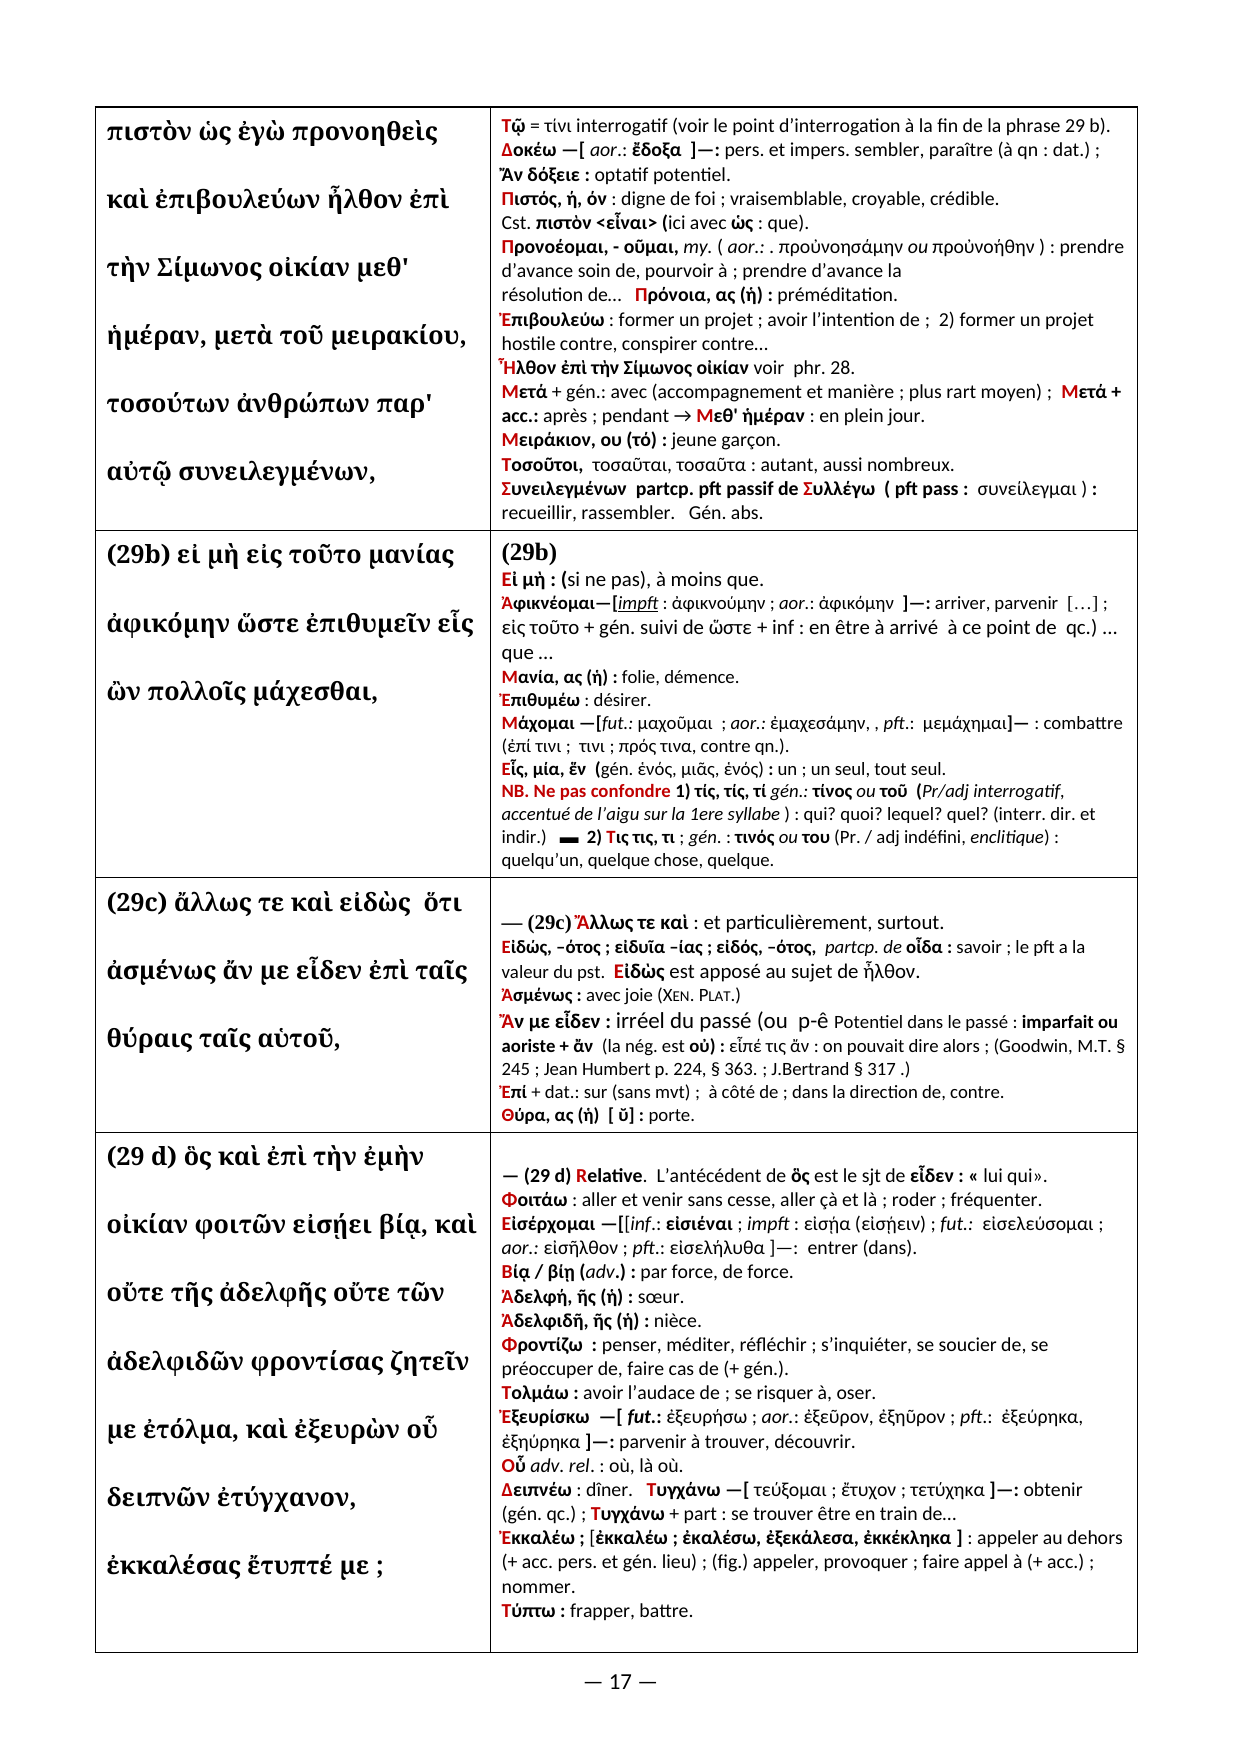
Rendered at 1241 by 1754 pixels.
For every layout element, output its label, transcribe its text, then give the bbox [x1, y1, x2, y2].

table_cell — (29 d) Relative. L’antécédent de ὃς est le sjt de εἶδεν : « lui qui». Φοιτάω : aller et venir sans cesse, aller çà et là ; roder ; fréquenter. Εἰσέρχομαι —[[inf.: εἰσιέναι ; impft : εἰσῄα (εἰσῄειν) ; fut.: εἰσελεύσομαι ; aor.: εἰσῆλθον ; pft.: εἰσελήλυθα ]—: entrer (dans). βίᾳ / βίῃ (adv.) : par force, de force. Ἀδελφή, ῆς (ἡ) : sœur. Ἀδελφιδῆ, ῆς (ἡ) : nièce. Φροντίζω : penser, méditer, réfléchir ; s’inquiéter, se soucier de, se préoccuper de, faire cas de (+ gén.). Τολμάω : avoir l’audace de ; se risquer à, oser. Ἐξευρίσκω —[ fut.: ἐξευρήσω ; aor.: ἐξεῦρον, ἐξηῦρον ; pft.: ἐξεύρηκα, ἐξηύρηκα ]—: parvenir à trouver, découvrir. οὗ adv. rel. : où, là où. Δειπνέω : dîner. Τυγχάνω —[ τεύξομαι ; ἔτυχον ; τετύχηκα ]—: obtenir (gén. qc.) ; τυγχάνω + part : se trouver être en train de… Ἐκκαλέω ; [ἐκκαλέω ; ἐκαλέσω, ἐξεκάλεσα, ἐκκέκληκα ] : appeler au dehors (+ acc. pers. et gén. lieu) ; (fig.) appeler, provoquer ; faire appel à (+ acc.) ; nommer. Τύπτω : frapper, battre. [491, 1133, 1137, 1652]
table_cell (29b) εἰ μὴ εἰς τοῦτο μανίας ἀφικόμην ὥστε ἐπιθυμεῖν εἷς ὢν πολλοῖς μάχεσθαι, [96, 531, 490, 877]
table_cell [491, 108, 1137, 530]
table_cell (29c) ἄλλως τε καὶ εἰδὼς ὅτι ἀσμένως ἄν με εἶδεν ἐπὶ ταῖς θύραις ταῖς αὑτοῦ, [96, 878, 490, 1132]
table_cell (29b) εἰ μὴ : (si ne pas), à moins que. Ἀφικνέομαι—[impft : ἀφικνούμην ; aor.: ἀφικόμην ]—: arriver, parvenir […] ; εἰς τοῦτο + gén. suivi de ὥστε + inf : en être à arrivé à ce point de qc.) ... que … Μανία, ας (ἡ) : folie, démence. Ἐπιθυμέω : désirer. Μάχομαι —[fut.: μαχοῦμαι ; aor.: ἐμαχεσάμην, , pft.: μεμάχημαι]— : combattre (ἐπί τινι ; τινι ; πρός τινα, contre qn.). Εἷς, μία, ἕν (gén. ἑνός, μιᾶς, ἑνός) : un ; un seul, tout seul. NB. Ne pas confondre 1) τίς, τίς, τί gén.: τίνος ou τοῦ (Pr/adj interrogatif, accentué de l’aigu sur la 1ere syllabe ) : qui? quoi? lequel? quel? (interr. dir. et indir.) ▬ 2) τις τις, τι ; gén. : τινός ou του (Pr. / adj indéfini, enclitique) : quelqu’un, quelque chose, quelque. [491, 531, 1137, 877]
table_cell (29 d) ὃς καὶ ἐπὶ τὴν ἐμὴν οἰκίαν φοιτῶν εἰσῄει βίᾳ, καὶ οὔτε τῆς ἀδελφῆς οὔτε τῶν ἀδελφιδῶν φροντίσας ζητεῖν με ἐτόλμα, καὶ ἐξευρὼν οὗ δειπνῶν ἐτύγχανον, ἐκκαλέσας ἔτυπτέ με ; [96, 1133, 490, 1652]
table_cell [96, 108, 490, 530]
table_cell — (29c) Ἄλλως τε καὶ : et particulièrement, surtout. Εἰδώς, –ότος ; εἰδυῖα –ίας ; εἰδός, –ότος, partcp. de οἶδα : savoir ; le pft a la valeur du pst. εἰδὼς est apposé au sujet de ἦλθον. Ἀσμένως : avec joie (Xen. Plat.) Ἄν με εἶδεν : irréel du passé (ou p-ê Potentiel dans le passé : imparfait ou aoriste + ἄν (la nég. est οὐ) : εἶπέ τις ἄν : on pouvait dire alors ; (Goodwin, M.T. § 245 ; Jean Humbert p. 224, § 363. ; J.Bertrand § 317 .) Ἐπί + dat.: sur (sans mvt) ; à côté de ; dans la direction de, contre. Θύρα, ας (ἡ) [ ῠ] : porte. [491, 878, 1137, 1132]
